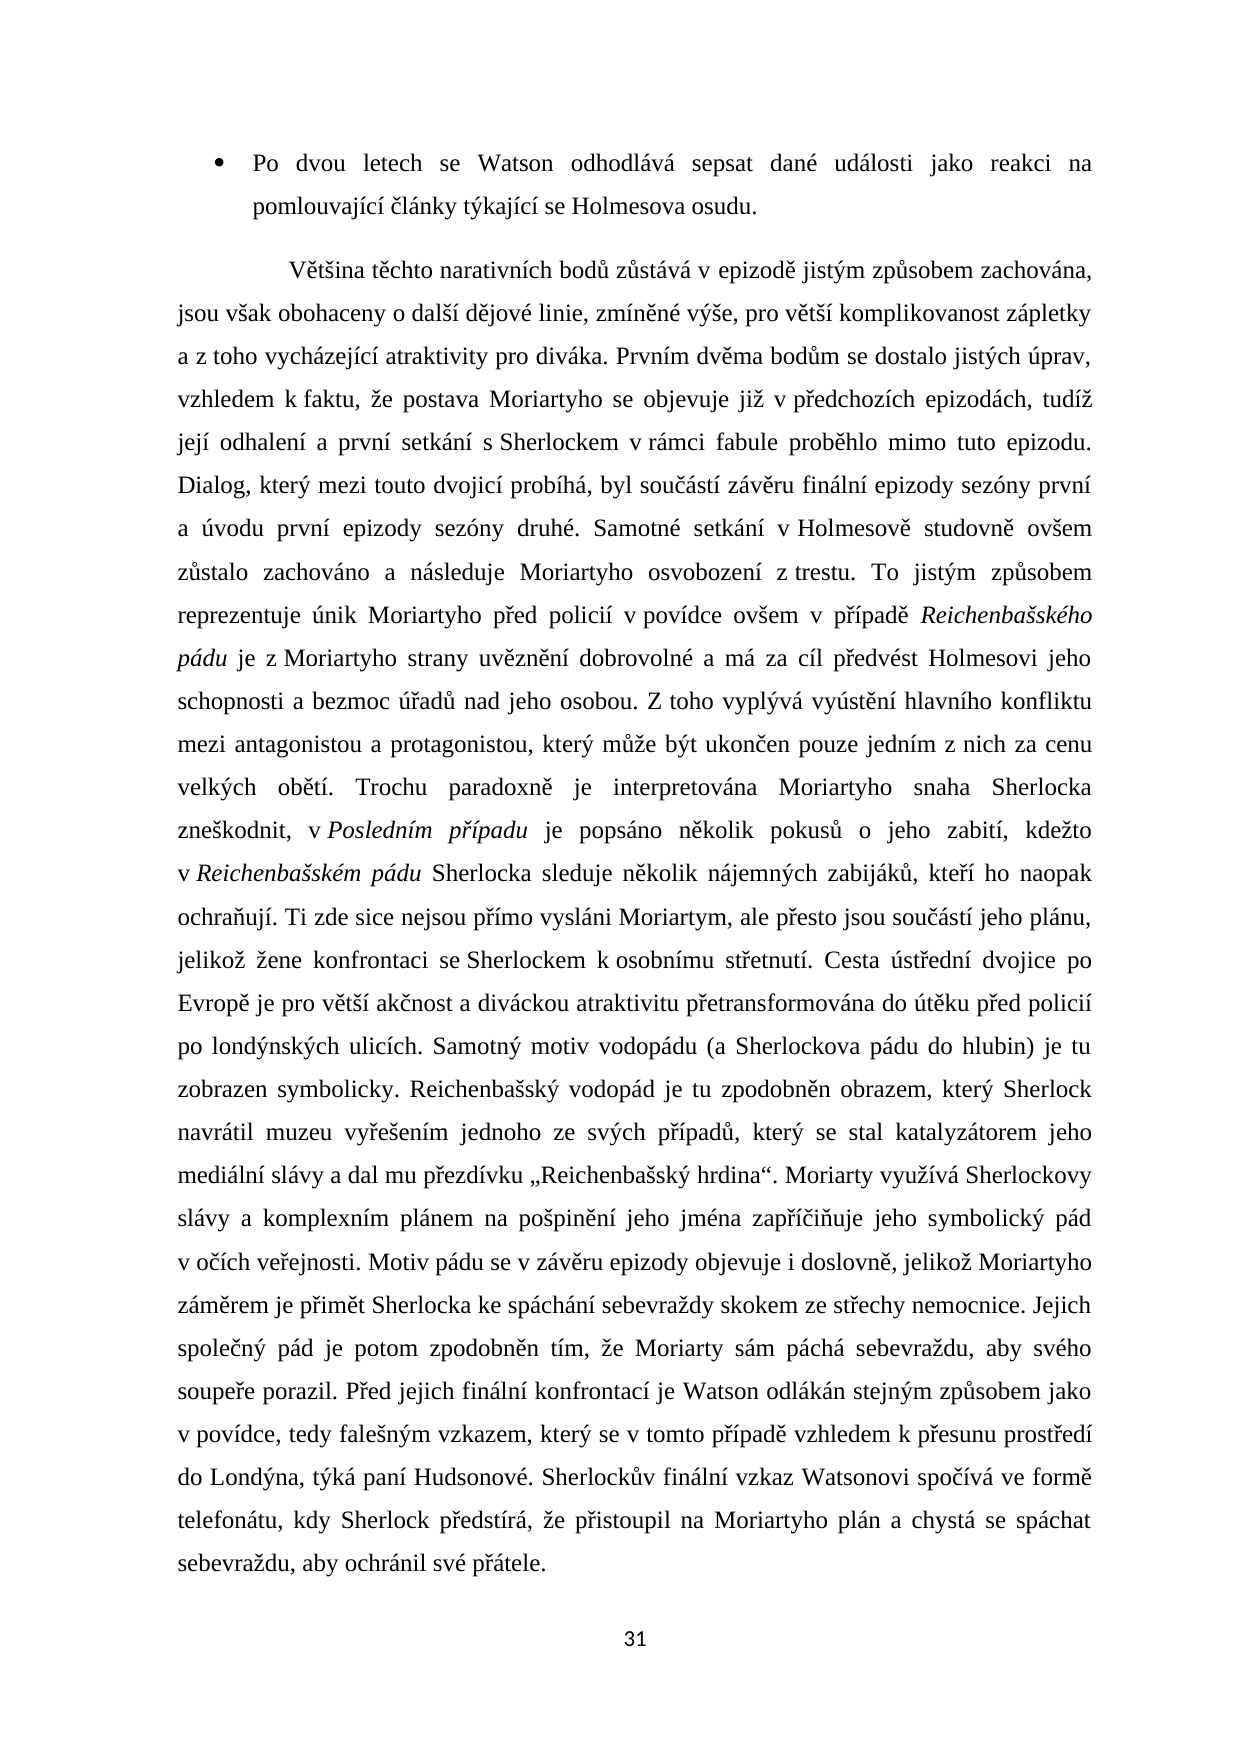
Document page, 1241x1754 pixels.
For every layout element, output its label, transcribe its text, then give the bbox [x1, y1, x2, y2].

list Po dvou letech se Watson odhodlává sepsat dané události jako reakci na pomlouvající články týkající se Holmesova osudu. [215, 148, 1092, 219]
text Většina těchto narativních bodů zůstává v epizodě jistým způsobem zachována, jsou však obohaceny o další dějové linie, zmíněné výše, pro větší komplikovanost zápletky a z toho vycházející atraktivity pro diváka. Prvním dvěma bodům se dostalo jistých úprav, vzhledem k faktu, že postava Moriartyho se objevuje již v předchozích epizodách, tudíž její odhalení a první setkání s Sherlockem v rámci fabule proběhlo mimo tuto epizodu. Dialog, který mezi touto dvojicí probíhá, byl součástí závěru finální epizody sezóny první a úvodu první epizody sezóny druhé. Samotné setkání v Holmesově studovně ovšem zůstalo zachováno a následuje Moriartyho osvobození z trestu. To jistým způsobem reprezentuje únik Moriartyho před policií v povídce ovšem v případě Reichenbašského pádu je z Moriartyho strany uvěznění dobrovolné a má za cíl předvést Holmesovi jeho schopnosti a bezmoc úřadů nad jeho osobou. Z toho vyplývá vyústění hlavního konfliktu mezi antagonistou a protagonistou, který může být ukončen pouze jedním z nich za cenu velkých obětí. Trochu paradoxně je interpretována Moriartyho snaha Sherlocka zneškodnit, v Posledním případu je popsáno několik pokusů o jeho zabití, kdežto v Reichenbašském pádu Sherlocka sleduje několik nájemných zabijáků, kteří ho naopak ochraňují. Ti zde sice nejsou přímo vysláni Moriartym, ale přesto jsou součástí jeho plánu, jelikož žene konfrontaci se Sherlockem k osobnímu střetnutí. Cesta ústřední dvojice po Evropě je pro větší akčnost a diváckou atraktivitu přetransformována do útěku před policií po londýnských ulicích. Samotný motiv vodopádu (a Sherlockova pádu do hlubin) je tu zobrazen symbolicky. Reichenbašský vodopád je tu zpodobněn obrazem, který Sherlock navrátil muzeu vyřešením jednoho ze svých případů, který se stal katalyzátorem jeho mediální slávy a dal mu přezdívku „Reichenbašský hrdina“. Moriarty využívá Sherlockovy slávy a komplexním plánem na pošpinění jeho jména zapříčiňuje jeho symbolický pád v očích veřejnosti. Motiv pádu se v závěru epizody objevuje i doslovně, jelikož Moriartyho záměrem je přimět Sherlocka ke spáchání sebevraždy skokem ze střechy nemocnice. Jejich společný pád je potom zpodobněn tím, že Moriarty sám páchá sebevraždu, aby svého soupeře porazil. Před jejich finální konfrontací je Watson odlákán stejným způsobem jako v povídce, tedy falešným vzkazem, který se v tomto případě vzhledem k přesunu prostředí do Londýna, týká paní Hudsonové. Sherlockův finální vzkaz Watsonovi spočívá ve formě telefonátu, kdy Sherlock předstírá, že přistoupil na Moriartyho plán a chystá se spáchat sebevraždu, aby ochránil své přátele. [177, 255, 1092, 1577]
